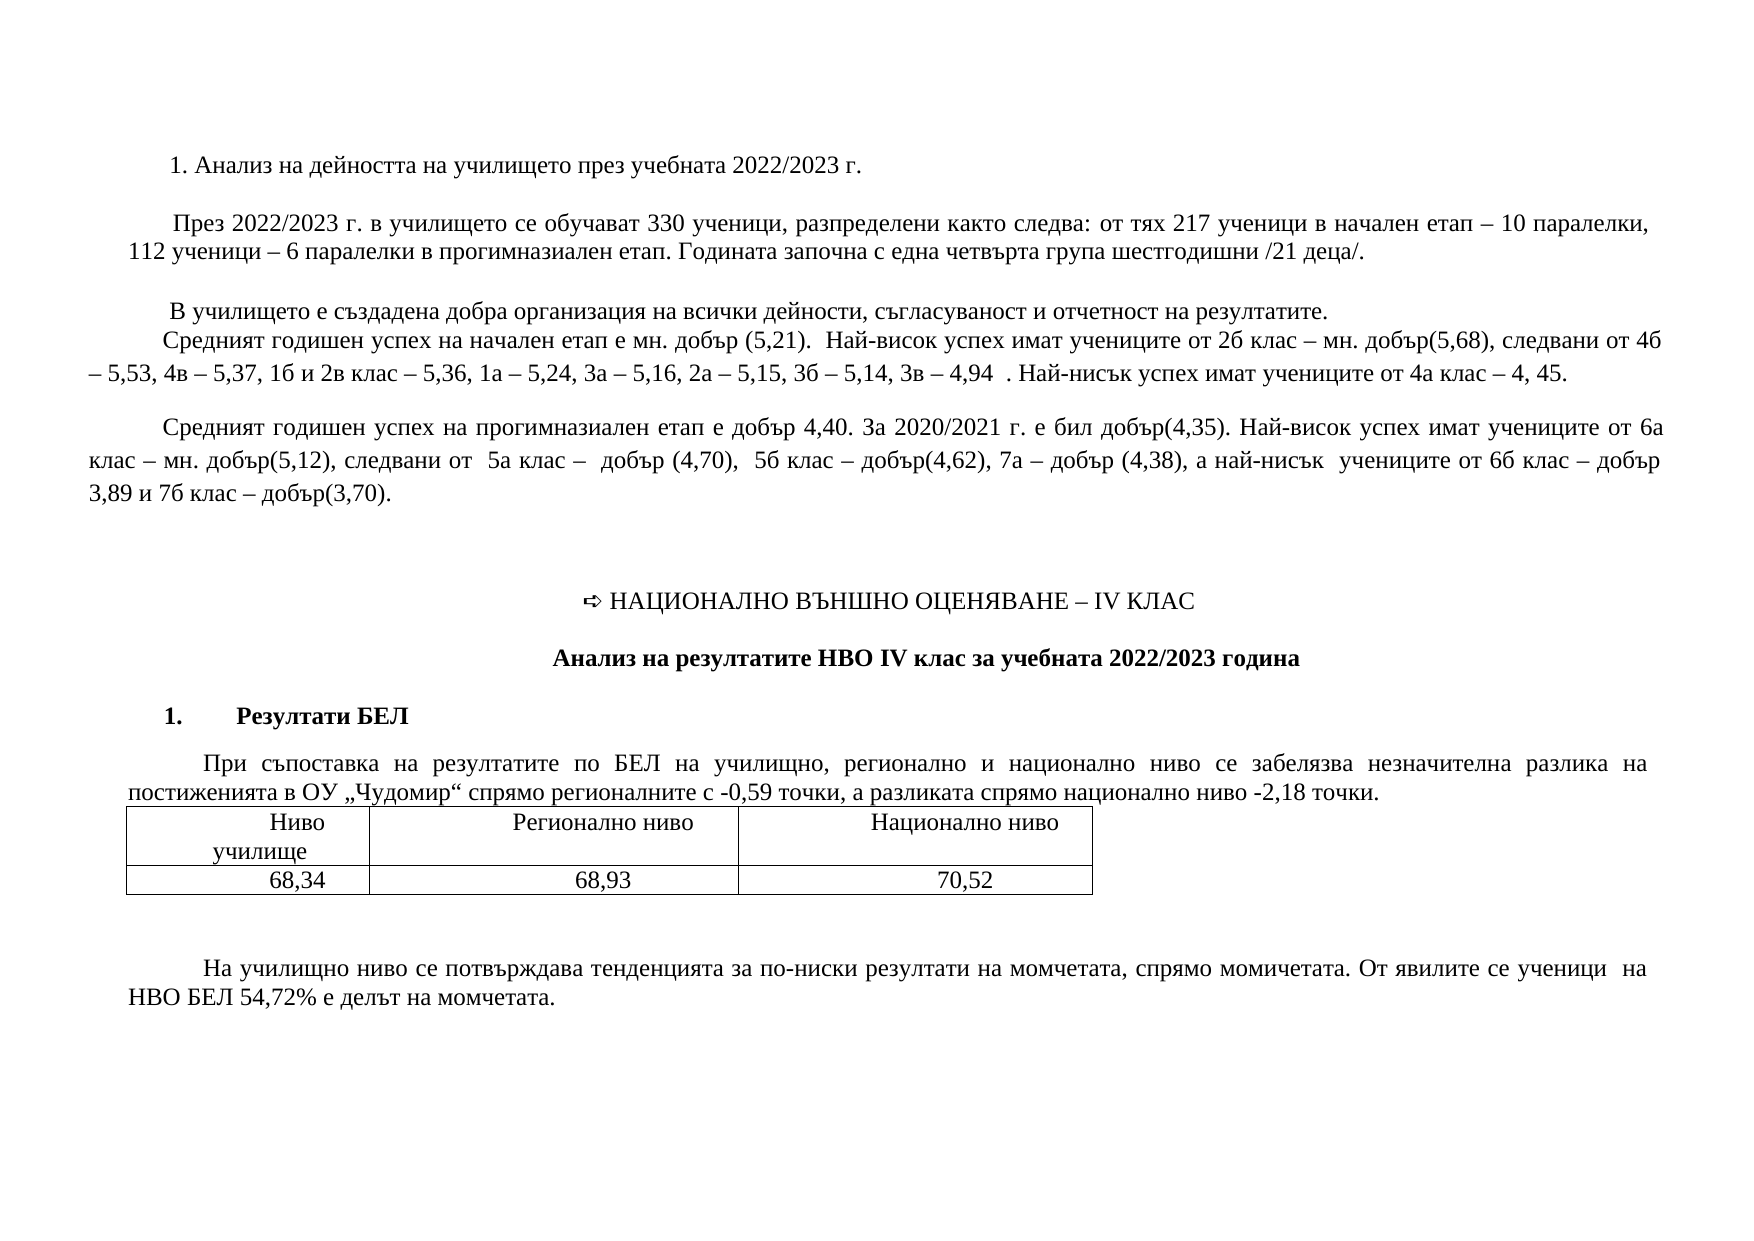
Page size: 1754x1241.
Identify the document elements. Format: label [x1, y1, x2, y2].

table_header [78, 148, 1676, 1093]
